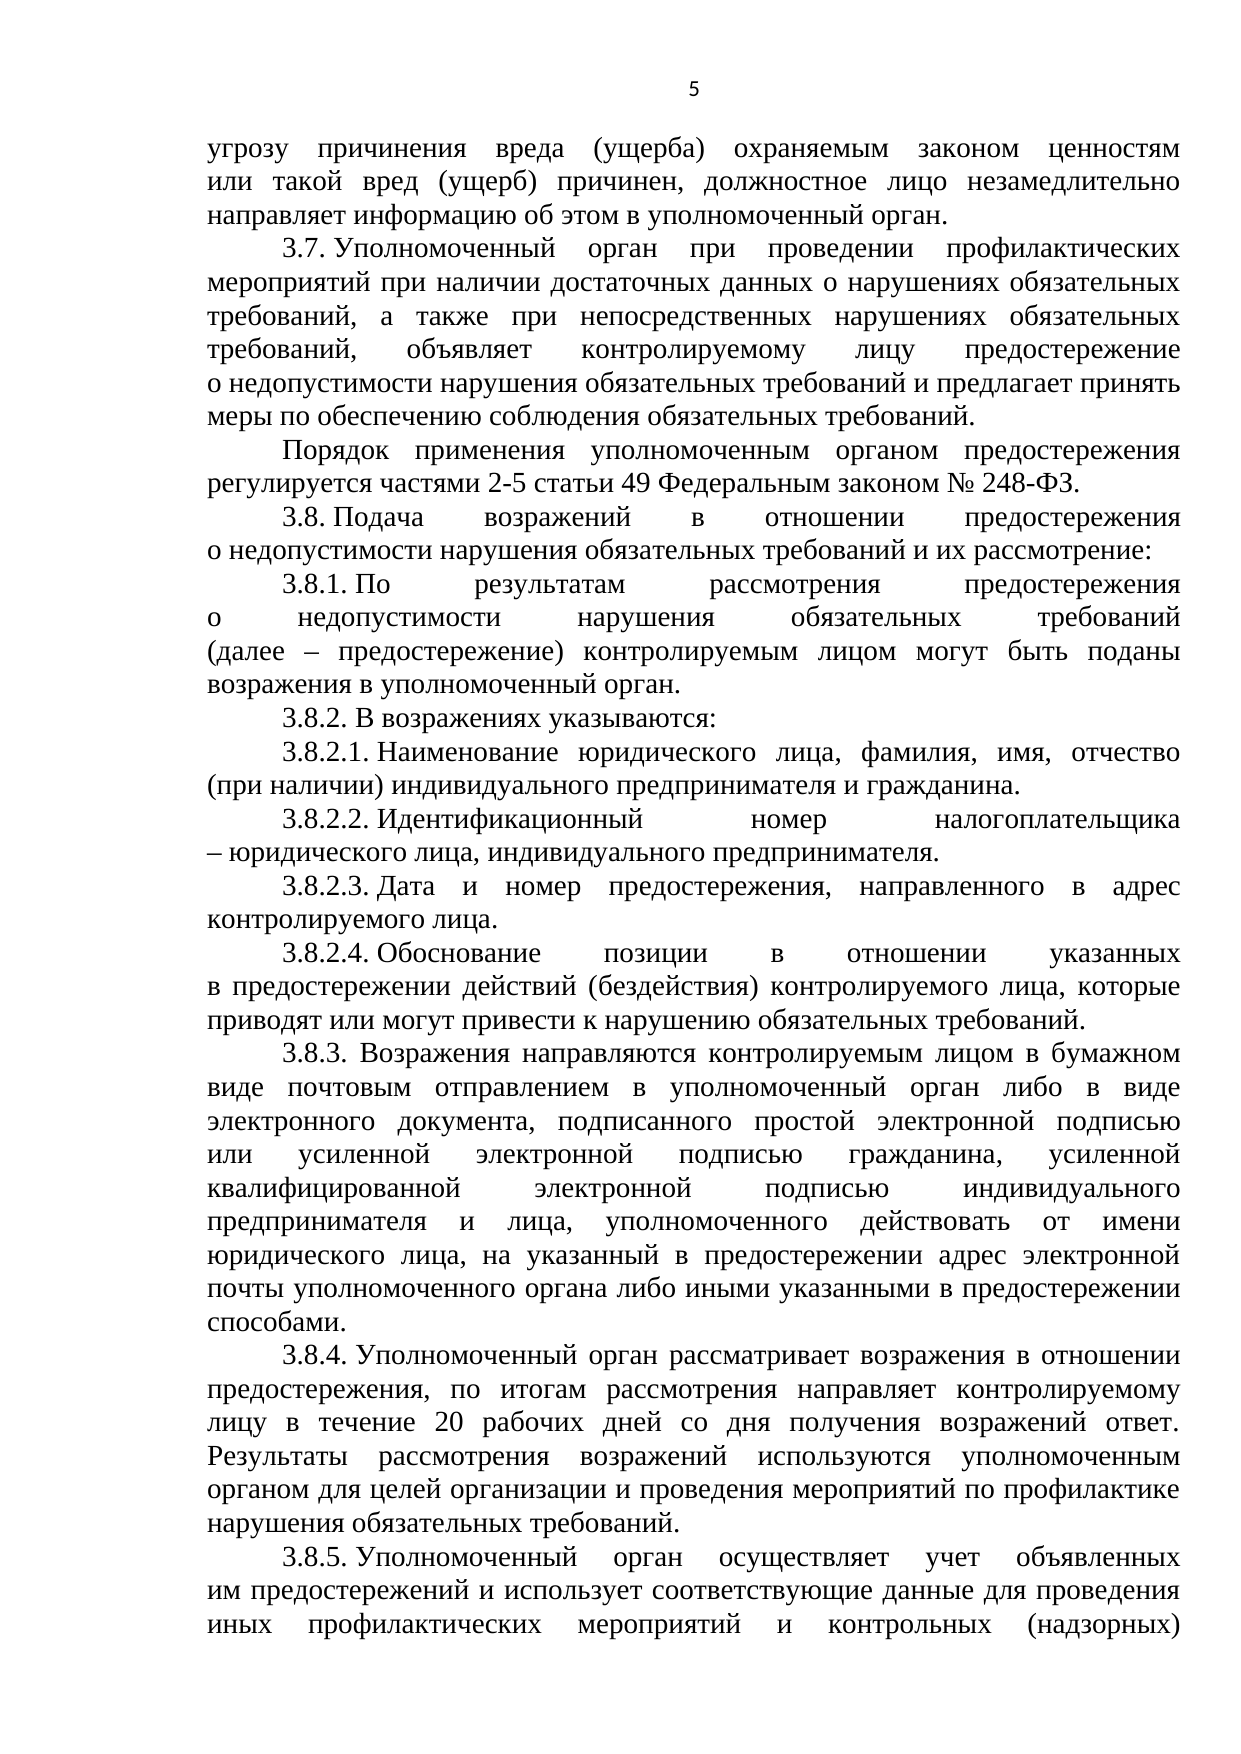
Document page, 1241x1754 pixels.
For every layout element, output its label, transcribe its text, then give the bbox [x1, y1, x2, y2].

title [207, 130, 1181, 231]
title 3.8.2. В возражениях указываются: [207, 700, 1181, 734]
title 3.7. Уполномоченный орган при проведении профилактических мероприятий при наличии достаточных данных о нарушениях обязательных требований, а также при непосредственных нарушениях обязательных требований, объявляет контролируемому лицу предостережение о недопустимости нарушения обязательных требований и предлагает принять меры по обеспечению соблюдения обязательных требований. [207, 231, 1181, 432]
title 3.8.2.3. Дата и номер предостережения, направленного в адрес контролируемого лица. [207, 868, 1181, 935]
title 3.8.2.4. Обоснование позиции в отношении указанных в предостережении действий (бездействия) контролируемого лица, которые приводят или могут привести к нарушению обязательных требований. [207, 935, 1181, 1036]
title 3.8.1. По результатам рассмотрения предостережения о недопустимости нарушения обязательных требований (далее – предостережение) контролируемым лицом могут быть поданы возражения в уполномоченный орган. [207, 566, 1181, 700]
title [207, 1539, 1181, 1639]
title 3.8.3. Возражения направляются контролируемым лицом в бумажном виде почтовым отправлением в уполномоченный орган либо в виде электронного документа, подписанного простой электронной подписью или усиленной электронной подписью гражданина, усиленной квалифицированной электронной подписью индивидуального предпринимателя и лица, уполномоченного действовать от имени юридического лица, на указанный в предостережении адрес электронной почты уполномоченного органа либо иными указанными в предостережении способами. [207, 1036, 1181, 1337]
title Порядок применения уполномоченным органом предостережения регулируется частями 2-5 статьи 49 Федеральным законом № 248-ФЗ. [207, 432, 1181, 499]
title 3.8.2.2. Идентификационный номер налогоплательщика – юридического лица, индивидуального предпринимателя. [207, 801, 1181, 868]
title 3.8.2.1. Наименование юридического лица, фамилия, имя, отчество (при наличии) индивидуального предпринимателя и гражданина. [207, 734, 1181, 801]
title 3.8. Подача возражений в отношении предостережения о недопустимости нарушения обязательных требований и их рассмотрение: [207, 499, 1181, 566]
title 3.8.4. Уполномоченный орган рассматривает возражения в отношении предостережения, по итогам рассмотрения направляет контролируемому лицу в течение 20 рабочих дней со дня получения возражений ответ. Результаты рассмотрения возражений используются уполномоченным органом для целей организации и проведения мероприятий по профилактике нарушения обязательных требований. [207, 1337, 1181, 1539]
